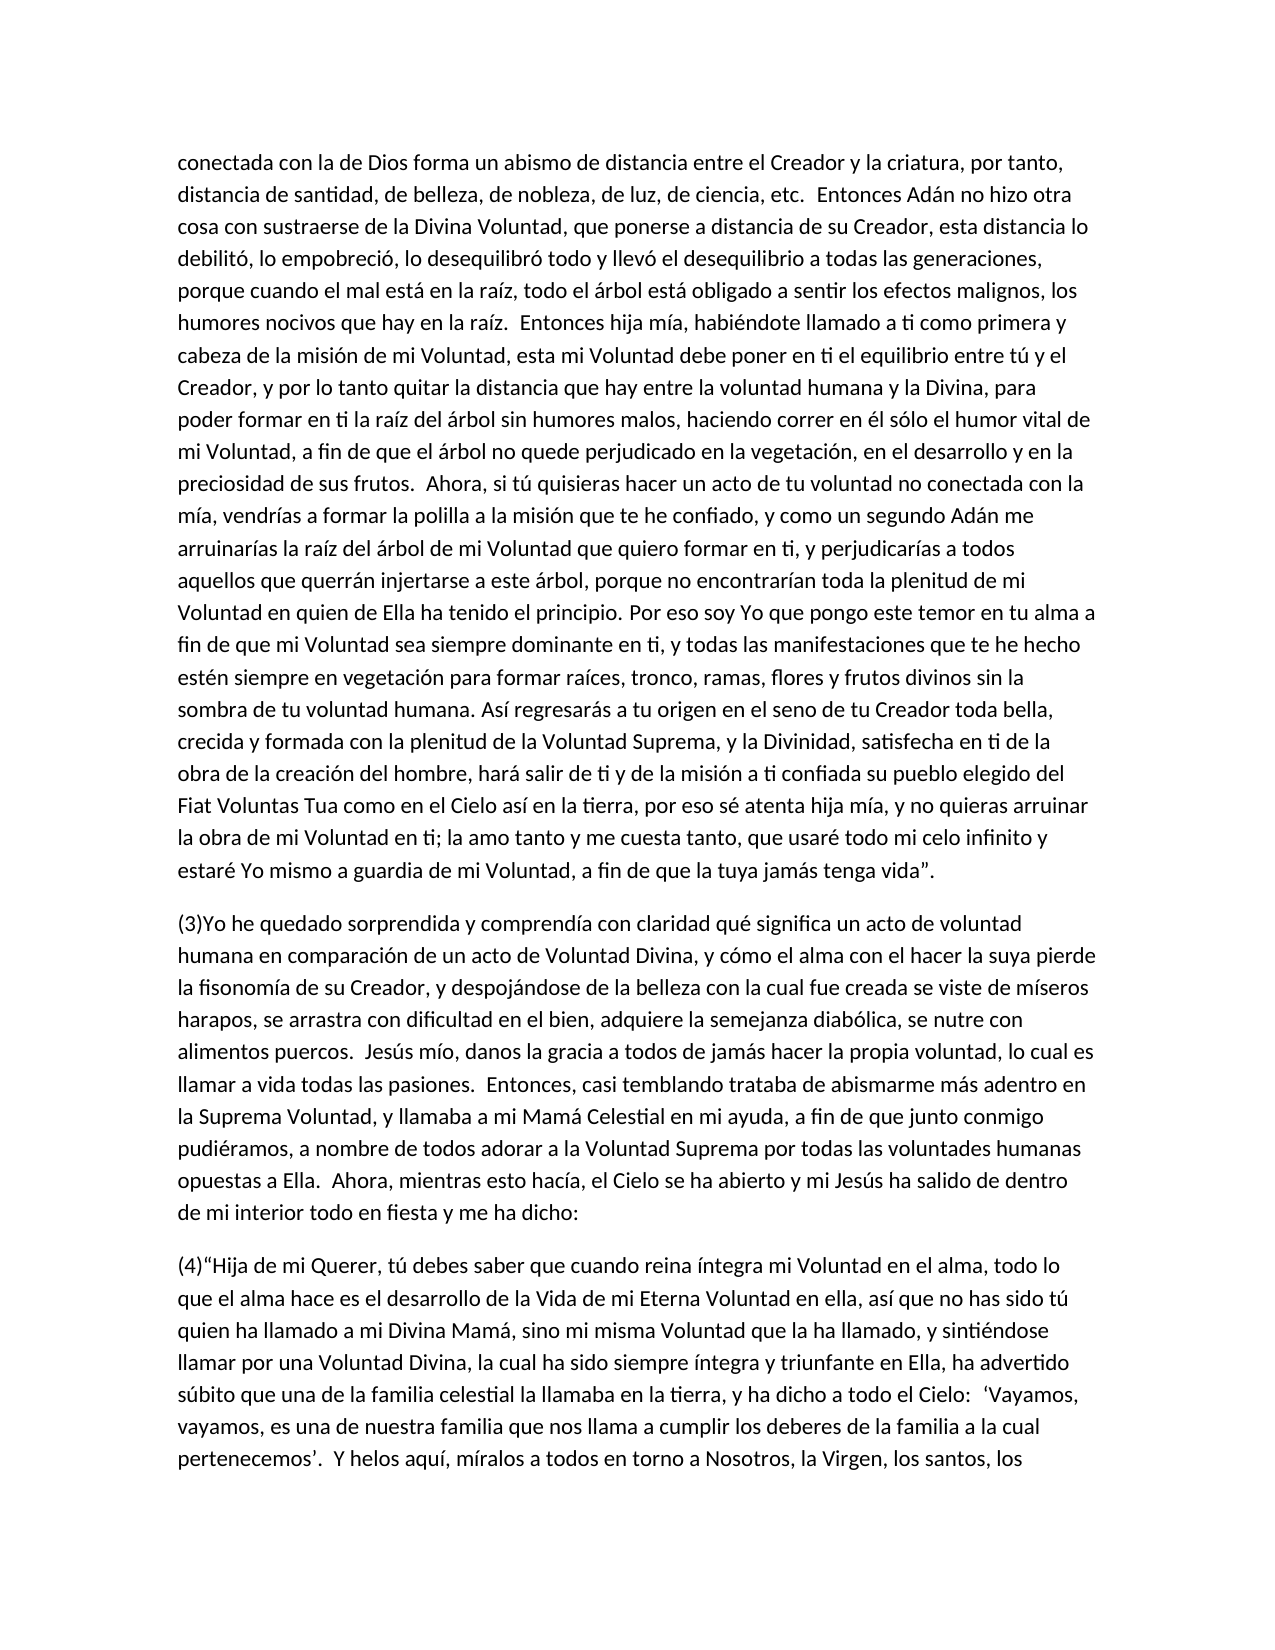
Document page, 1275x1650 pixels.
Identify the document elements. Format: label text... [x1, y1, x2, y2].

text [177, 148, 1098, 884]
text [177, 1251, 1098, 1473]
text (3)Yo he quedado sorprendida y comprendía con claridad qué significa un acto de voluntad humana en comparación de un acto de Voluntad Divina, y cómo el alma con el hacer la suya pierde la fisonomía de su Creador, y despojándose de la belleza con la cual fue creada se viste de míseros harapos, se arrastra con dificultad en el bien, adquiere la semejanza diabólica, se nutre con alimentos puercos. Jesús mío, danos la gracia a todos de jamás hacer la propia voluntad, lo cual es llamar a vida todas las pasiones. Entonces, casi temblando trataba de abismarme más adentro en la Suprema Voluntad, y llamaba a mi Mamá Celestial en mi ayuda, a fin de que junto conmigo pudiéramos, a nombre de todos adorar a la Voluntad Suprema por todas las voluntades humanas opuestas a Ella. Ahora, mientras esto hacía, el Cielo se ha abierto y mi Jesús ha salido de dentro de mi interior todo en fiesta y me ha dicho: [177, 909, 1098, 1226]
